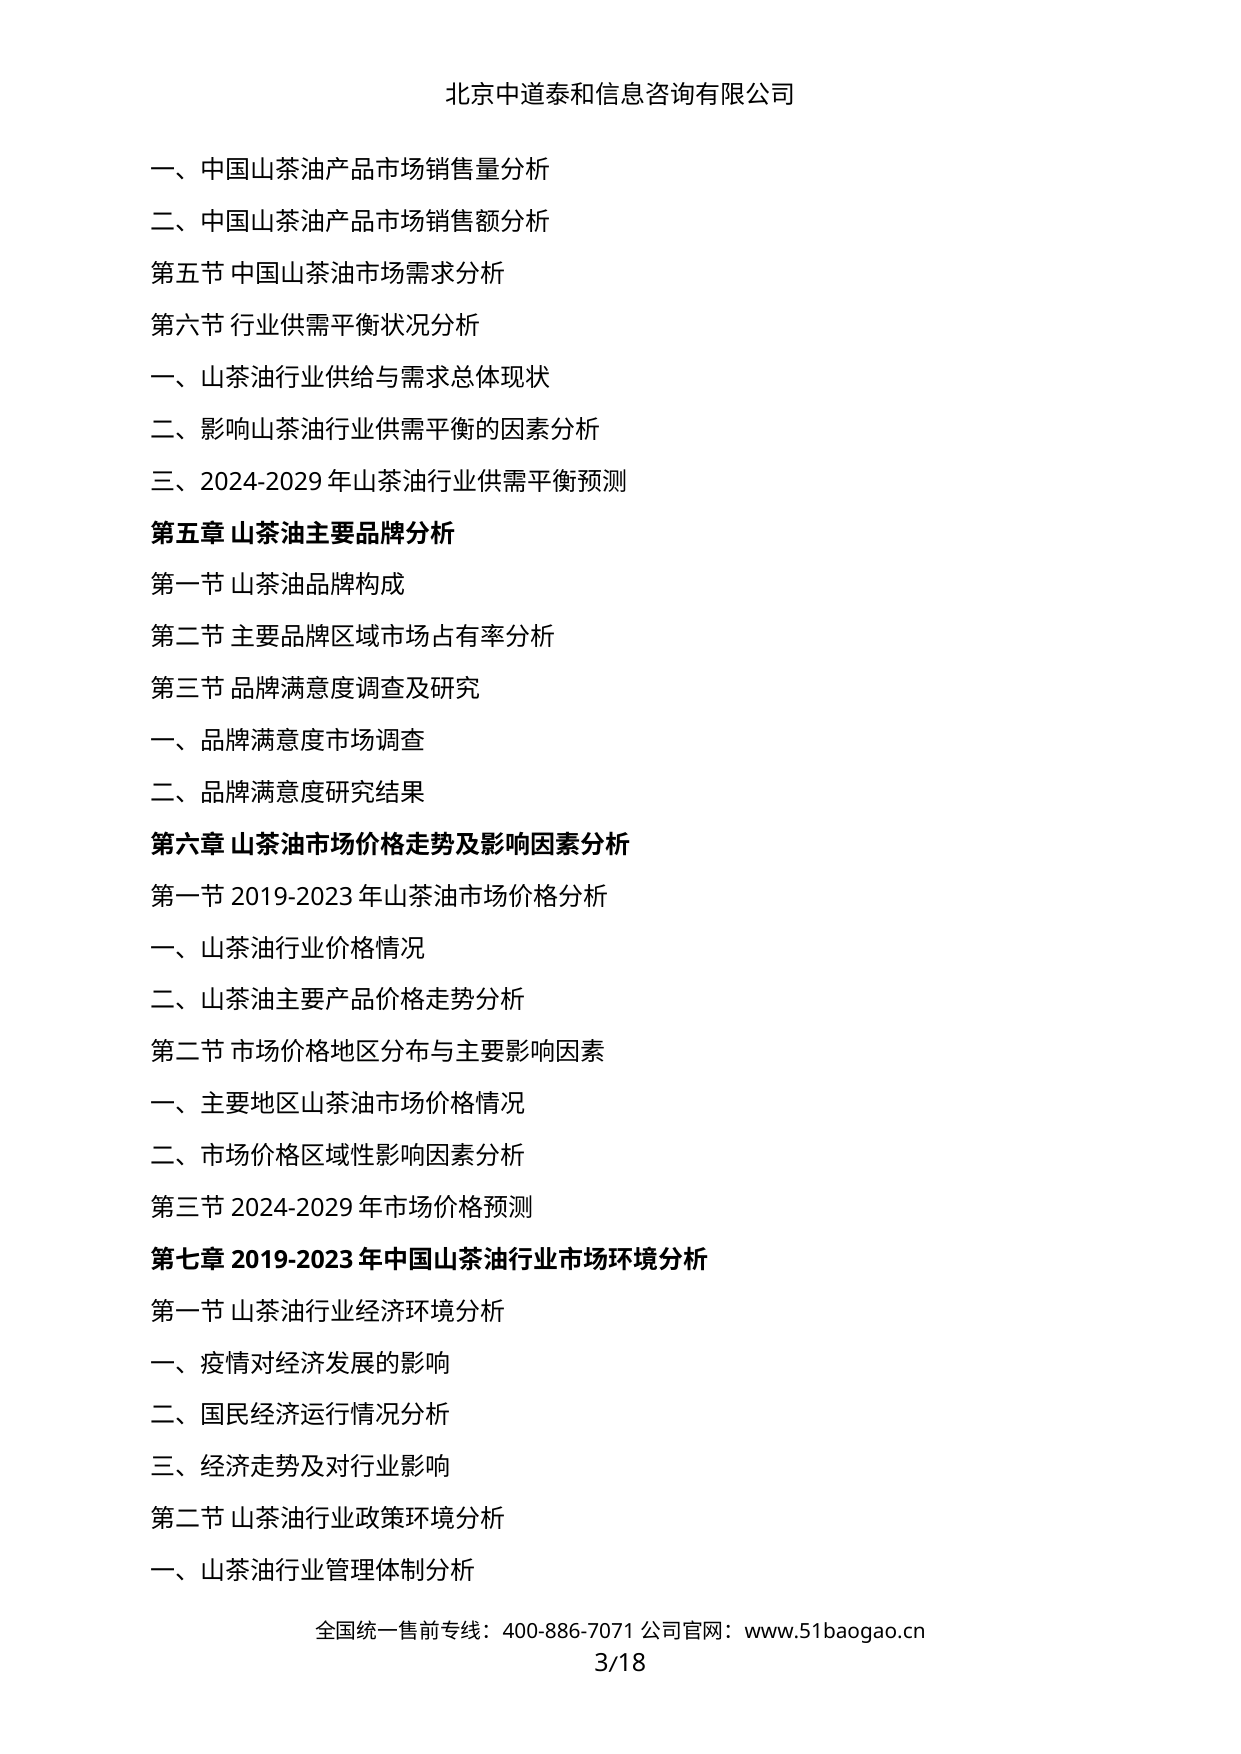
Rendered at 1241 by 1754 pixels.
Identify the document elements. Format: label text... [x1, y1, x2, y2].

text 二、山茶油主要产品价格走势分析 [150, 980, 1090, 1016]
text 二、国民经济运行情况分析 [150, 1395, 1090, 1431]
text 一、山茶油行业价格情况 [150, 928, 1090, 964]
text 一、品牌满意度市场调查 [150, 721, 1090, 757]
text 第六章 山茶油市场价格走势及影响因素分析 [150, 824, 1090, 861]
text 第二节 山茶油行业政策环境分析 [150, 1499, 1090, 1535]
text 第五章 山茶油主要品牌分析 [150, 513, 1090, 549]
text 二、中国山茶油产品市场销售额分析 [150, 202, 1090, 238]
text 一、中国山茶油产品市场销售量分析 [150, 150, 1090, 186]
text 第七章 2019-2023年中国山茶油行业市场环境分析 [150, 1239, 1090, 1276]
text 三、2024-2029年山茶油行业供需平衡预测 [150, 461, 1090, 497]
text 第三节 品牌满意度调查及研究 [150, 669, 1090, 705]
text 第二节 主要品牌区域市场占有率分析 [150, 617, 1090, 653]
text 一、山茶油行业管理体制分析 [150, 1551, 1090, 1587]
text 第六节 行业供需平衡状况分析 [150, 306, 1090, 342]
text 第一节 2019-2023年山茶油市场价格分析 [150, 876, 1090, 912]
text 第一节 山茶油行业经济环境分析 [150, 1291, 1090, 1327]
text 二、市场价格区域性影响因素分析 [150, 1136, 1090, 1172]
text 二、品牌满意度研究结果 [150, 772, 1090, 809]
text 一、疫情对经济发展的影响 [150, 1343, 1090, 1379]
text 第二节 市场价格地区分布与主要影响因素 [150, 1032, 1090, 1068]
text 第五节 中国山茶油市场需求分析 [150, 254, 1090, 290]
text 第三节 2024-2029年市场价格预测 [150, 1187, 1090, 1224]
text 三、经济走势及对行业影响 [150, 1447, 1090, 1483]
text 一、山茶油行业供给与需求总体现状 [150, 357, 1090, 394]
text 二、影响山茶油行业供需平衡的因素分析 [150, 409, 1090, 446]
text 第一节 山茶油品牌构成 [150, 565, 1090, 601]
text 一、主要地区山茶油市场价格情况 [150, 1084, 1090, 1120]
